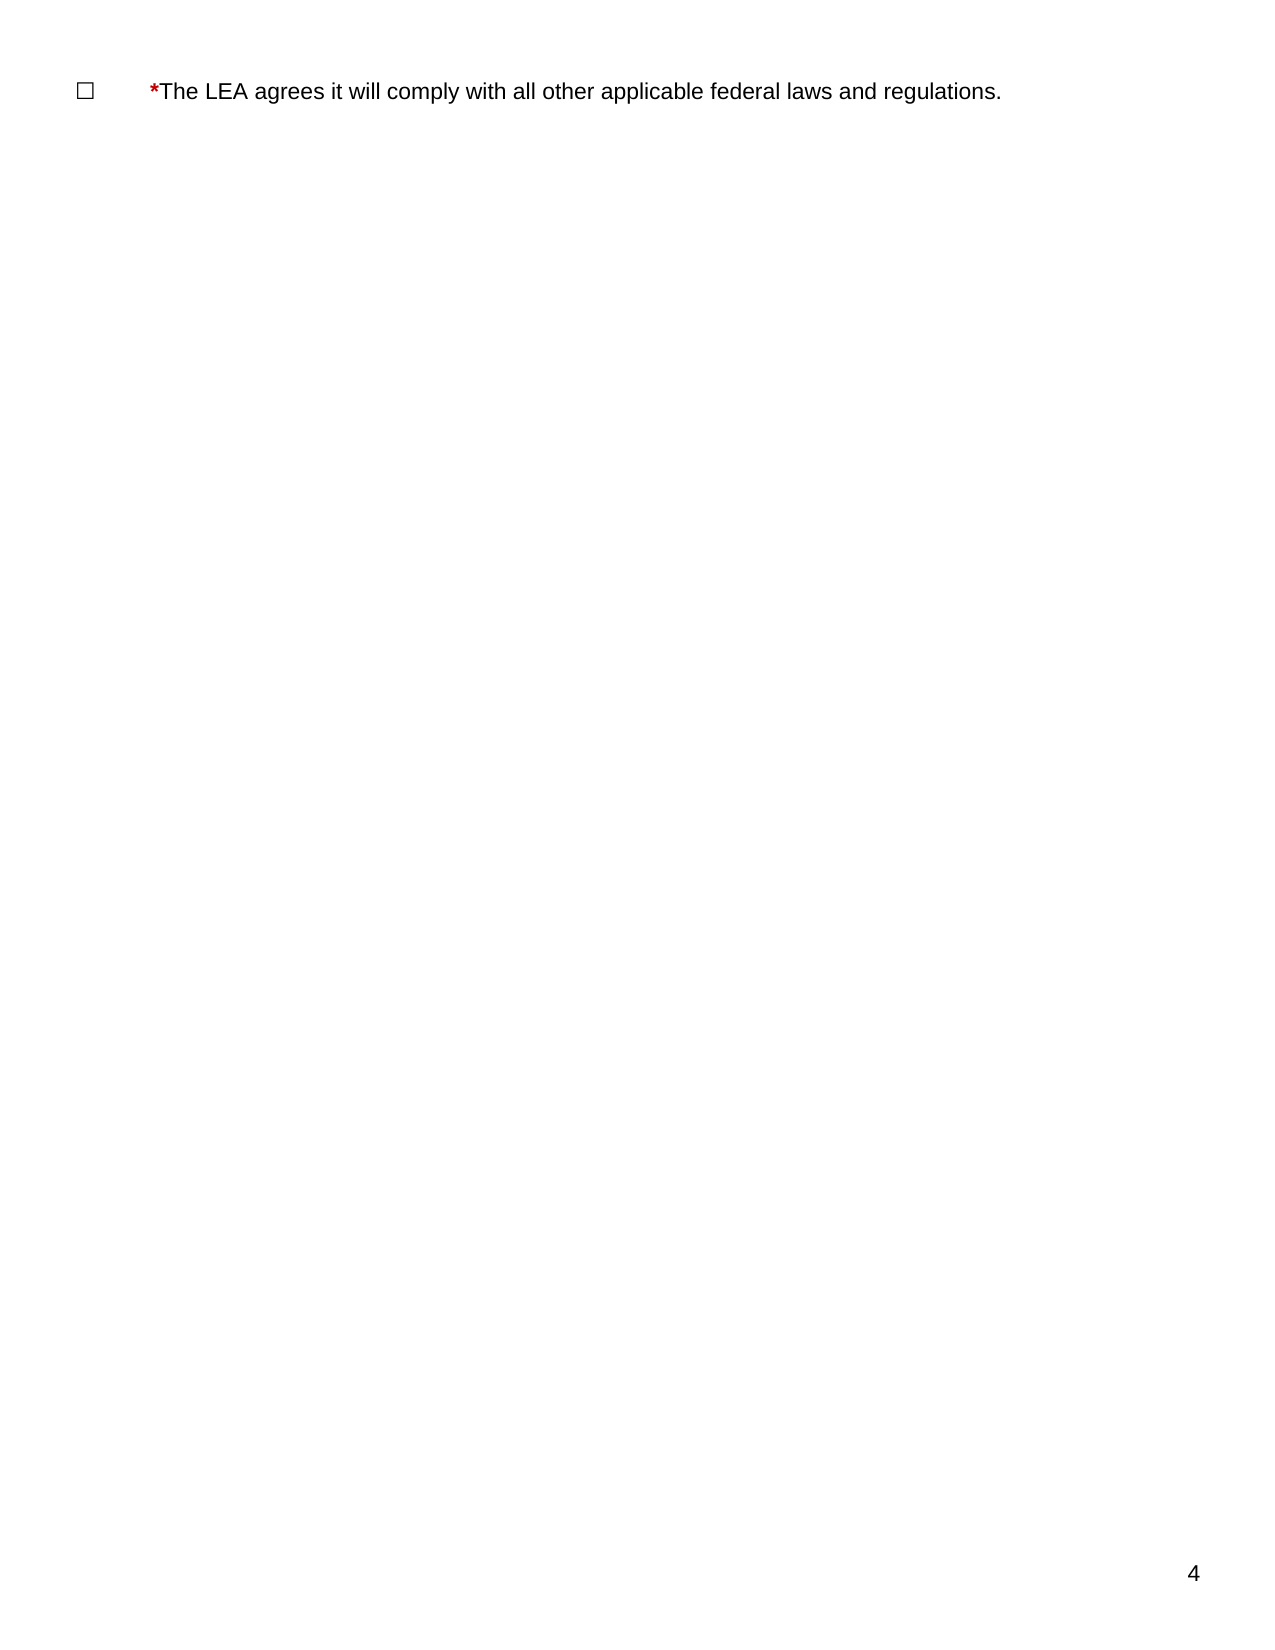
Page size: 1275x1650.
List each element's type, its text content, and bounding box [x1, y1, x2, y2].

text *The LEA agrees it will comply with all other applicable federal laws and regulations. [75, 75, 1200, 106]
